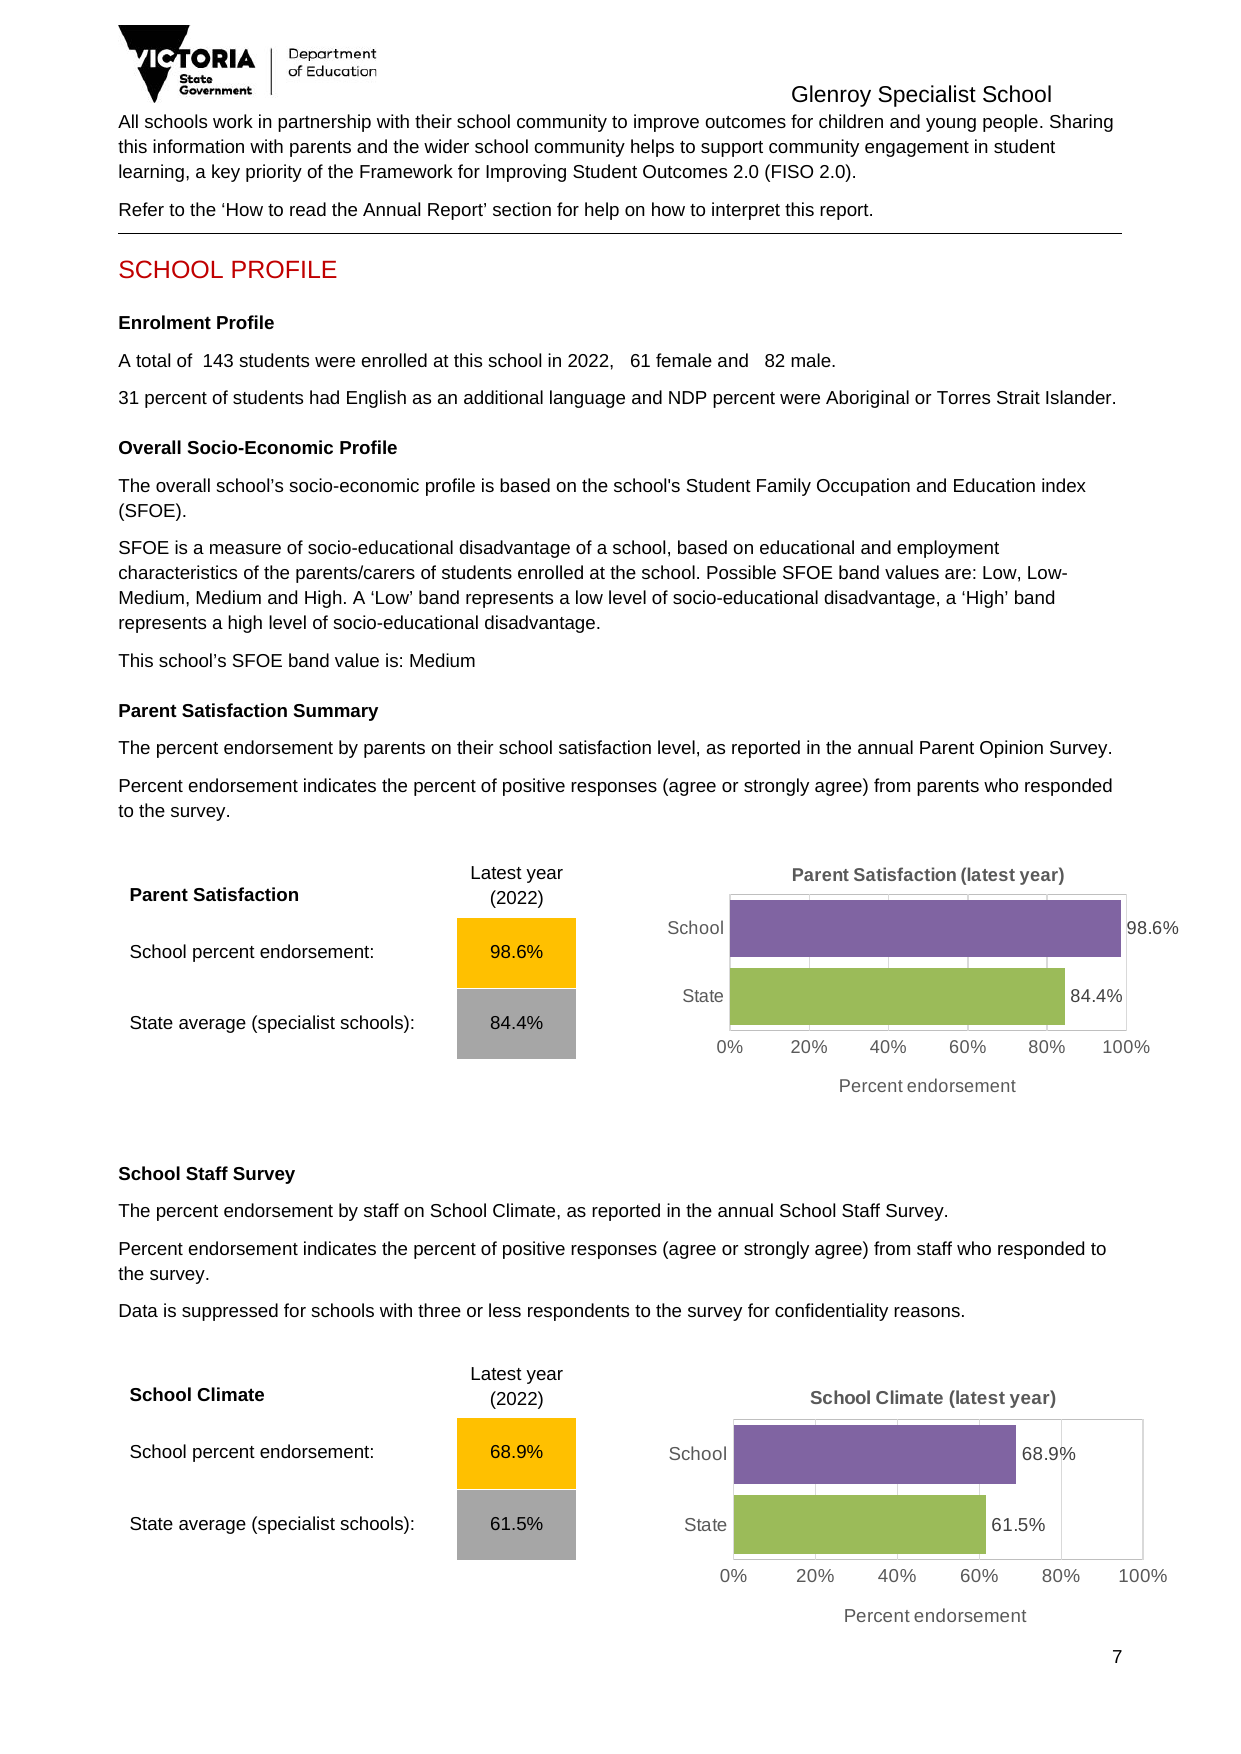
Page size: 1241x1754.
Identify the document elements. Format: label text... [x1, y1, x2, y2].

text Refer to the ‘How to read the Annual Report’ section for help on how to interpret this report. [118, 195, 1122, 220]
picture [118, 25, 377, 103]
table_cell 68.9% [457, 1418, 576, 1489]
text The overall school’s socio-economic profile is based on the school's Student Family Occupation and Education index (SFOE). [118, 471, 1122, 521]
text 31 percent of students had English as an additional language and NDP percent were Aboriginal or Torres Strait Islander. [118, 383, 1122, 408]
table_cell 84.4% [457, 989, 576, 1059]
table_cell 98.6% [457, 918, 576, 988]
text Percent endorsement indicates the percent of positive responses (agree or strongly agree) from parents who responded to the survey. [118, 771, 1122, 821]
table_header Parent Satisfaction [118, 859, 457, 917]
text SFOE is a measure of socio-educational disadvantage of a school, based on educational and employment characteristics of the parents/carers of students enrolled at the school. Possible SFOE band values are: Low, Low-Medium, Medium and High. A ‘Low’ band represents a low level of socio-educational disadvantage, a ‘High’ band represents a high level of socio-educational disadvantage. [118, 533, 1122, 633]
text SCHOOL PROFILE [118, 234, 1122, 283]
text All schools work in partnership with their school community to improve outcomes for children and young people. Sharing this information with parents and the wider school community helps to support community engagement in student learning, a key priority of the Framework for Improving Student Outcomes 2.0 (FISO 2.0). [118, 108, 1122, 183]
table_header Latest year (2022) [457, 859, 576, 917]
table_cell State average (specialist schools): [118, 988, 457, 1059]
table_cell School percent endorsement: [118, 1418, 457, 1489]
subtitle Overall Socio-Economic Profile [118, 433, 1122, 458]
table_cell 61.5% [457, 1490, 576, 1560]
subtitle Parent Satisfaction Summary [118, 696, 1122, 721]
table_header School Climate [118, 1359, 457, 1418]
text Data is suppressed for schools with three or less respondents to the survey for confidentiality reasons. [118, 1297, 1122, 1322]
subtitle School Staff Survey [118, 1159, 1122, 1184]
text The percent endorsement by staff on School Climate, as reported in the annual School Staff Survey. [118, 1197, 1122, 1222]
table_header Latest year (2022) [457, 1359, 576, 1418]
text A total of 143 students were enrolled at this school in 2022, 61 female and 82 male. [118, 346, 1122, 371]
text The percent endorsement by parents on their school satisfaction level, as reported in the annual Parent Opinion Survey. [118, 733, 1122, 758]
subtitle Enrolment Profile [118, 308, 1122, 333]
table_cell State average (specialist schools): [118, 1489, 457, 1560]
table_cell School percent endorsement: [118, 918, 457, 988]
text This school’s SFOE band value is: Medium [118, 646, 1122, 671]
text Percent endorsement indicates the percent of positive responses (agree or strongly agree) from staff who responded to the survey. [118, 1234, 1122, 1284]
